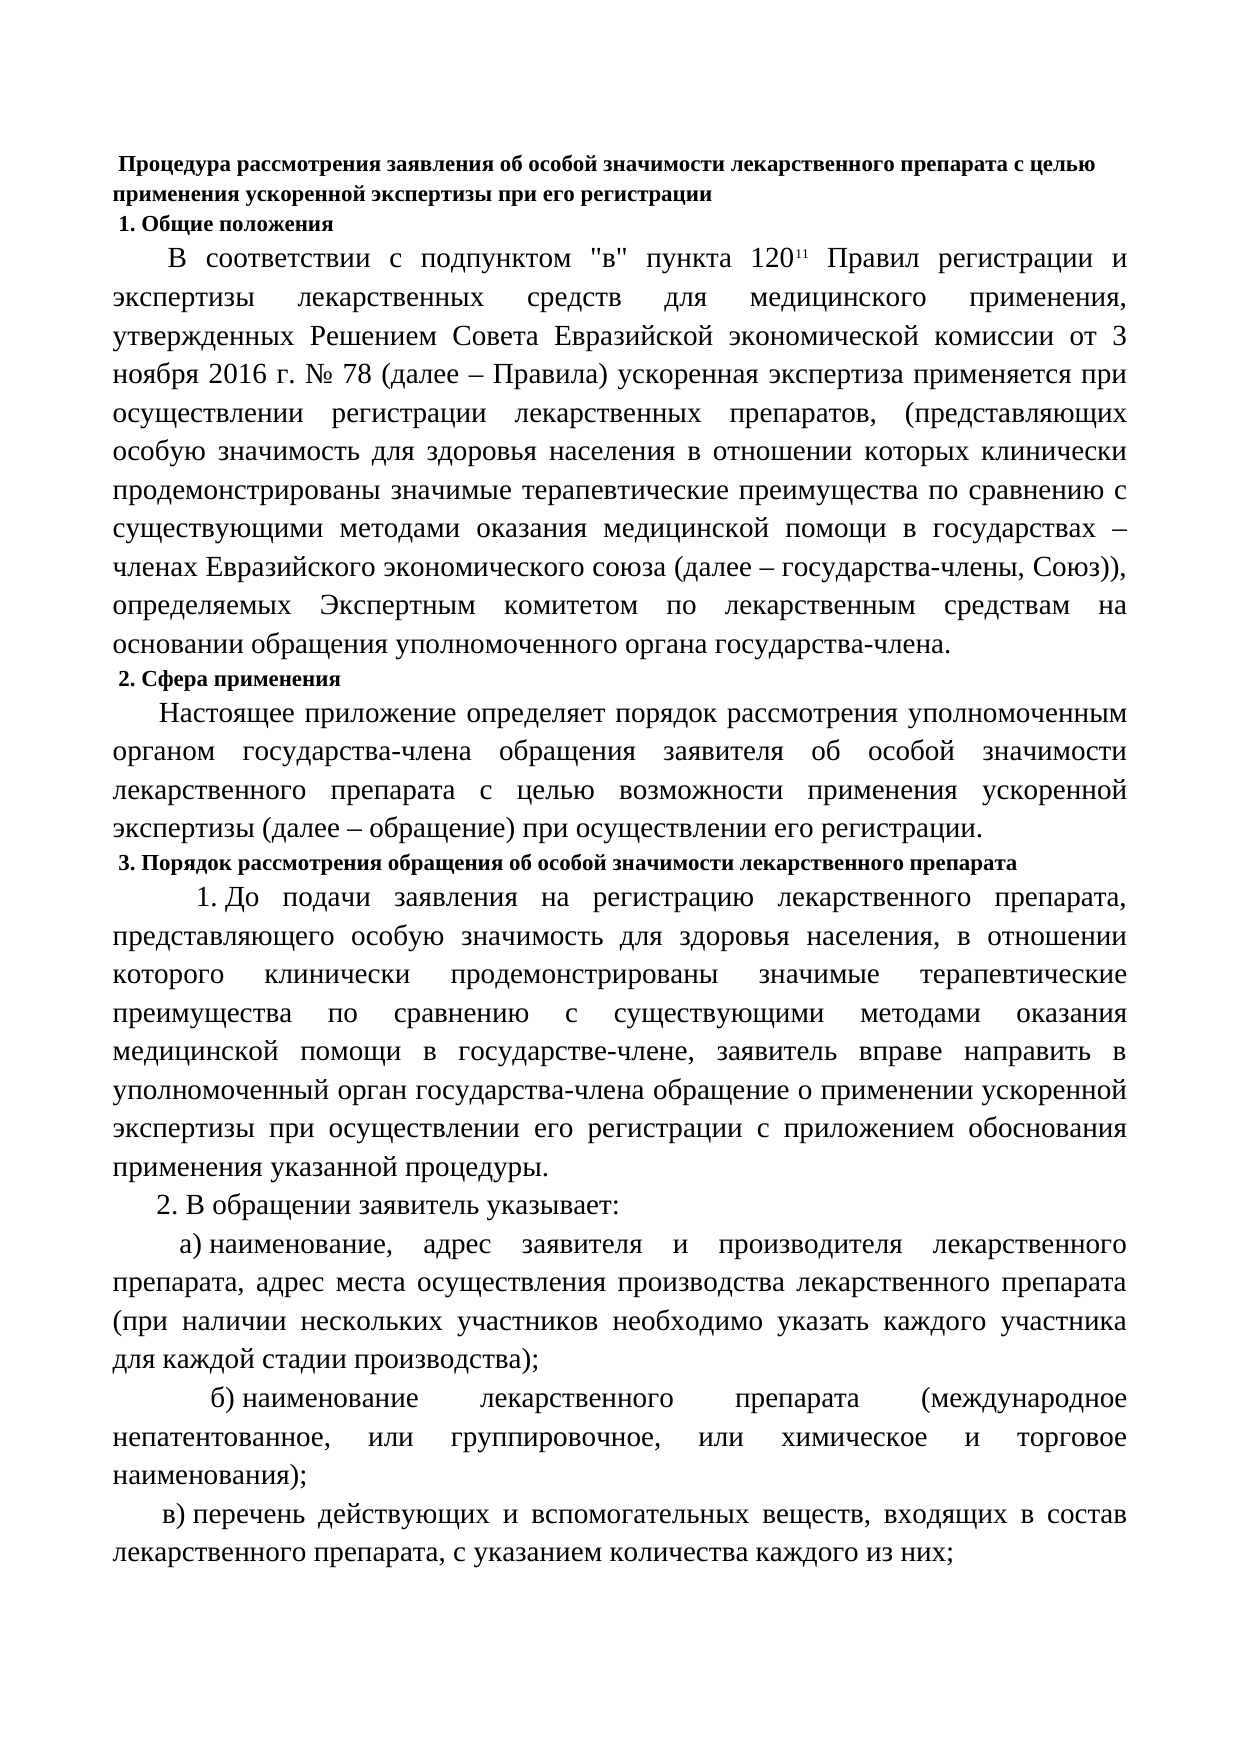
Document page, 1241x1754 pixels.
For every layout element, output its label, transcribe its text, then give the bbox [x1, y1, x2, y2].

text 3. Порядок рассмотрения обращения об особой значимости лекарственного препарата [112, 849, 1128, 875]
text 1. До подачи заявления на регистрацию лекарственного препарата, представляющего особую значимость для здоровья населения, в отношении которого клинически продемонстрированы значимые терапевтические преимущества по сравнению с существующими методами оказания медицинской помощи в государстве-члене, заявитель вправе направить в уполномоченный орган государства-члена обращение о применении ускоренной экспертизы при осуществлении его регистрации с приложением обоснования применения указанной процедуры. [112, 879, 1128, 1182]
text 2. Сфера применения [112, 664, 1128, 691]
text Настоящее приложение определяет порядок рассмотрения уполномоченным органом государства-члена обращения заявителя об особой значимости лекарственного препарата с целью возможности применения ускоренной экспертизы (далее – обращение) при осуществлении его регистрации. [112, 695, 1128, 844]
text в) перечень действующих и вспомогательных веществ, входящих в состав лекарственного препарата, с указанием количества каждого из них; [112, 1496, 1128, 1568]
text а) наименование, адрес заявителя и производителя лекарственного препарата, адрес места осуществления производства лекарственного препарата (при наличии нескольких участников необходимо указать каждого участника для каждой стадии производства); [112, 1226, 1128, 1375]
text Процедура рассмотрения заявления об особой значимости лекарственного препарата с целью применения ускоренной экспертизы при его регистрации [112, 150, 1128, 207]
text В соответствии с подпунктом "в" пункта 12011 Правил регистрации и экспертизы лекарственных средств для медицинского применения, утвержденных Решением Совета Евразийской экономической комиссии от 3 ноября 2016 г. № 78 (далее – Правила) ускоренная экспертиза применяется при осуществлении регистрации лекарственных препаратов, (представляющих особую значимость для здоровья населения в отношении которых клинически продемонстрированы значимые терапевтические преимущества по сравнению с существующими методами оказания медицинской помощи в государствах – членах Евразийского экономического союза (далее – государства-члены, Союз)), определяемых Экспертным комитетом по лекарственным средствам на основании обращения уполномоченного органа государства-члена. [112, 241, 1128, 659]
text 1. Общие положения [112, 210, 1128, 237]
text 2. В обращении заявитель указывает: [112, 1187, 1128, 1221]
text б) наименование лекарственного препарата (международное непатентованное, или группировочное, или химическое и торговое наименования); [112, 1380, 1128, 1491]
